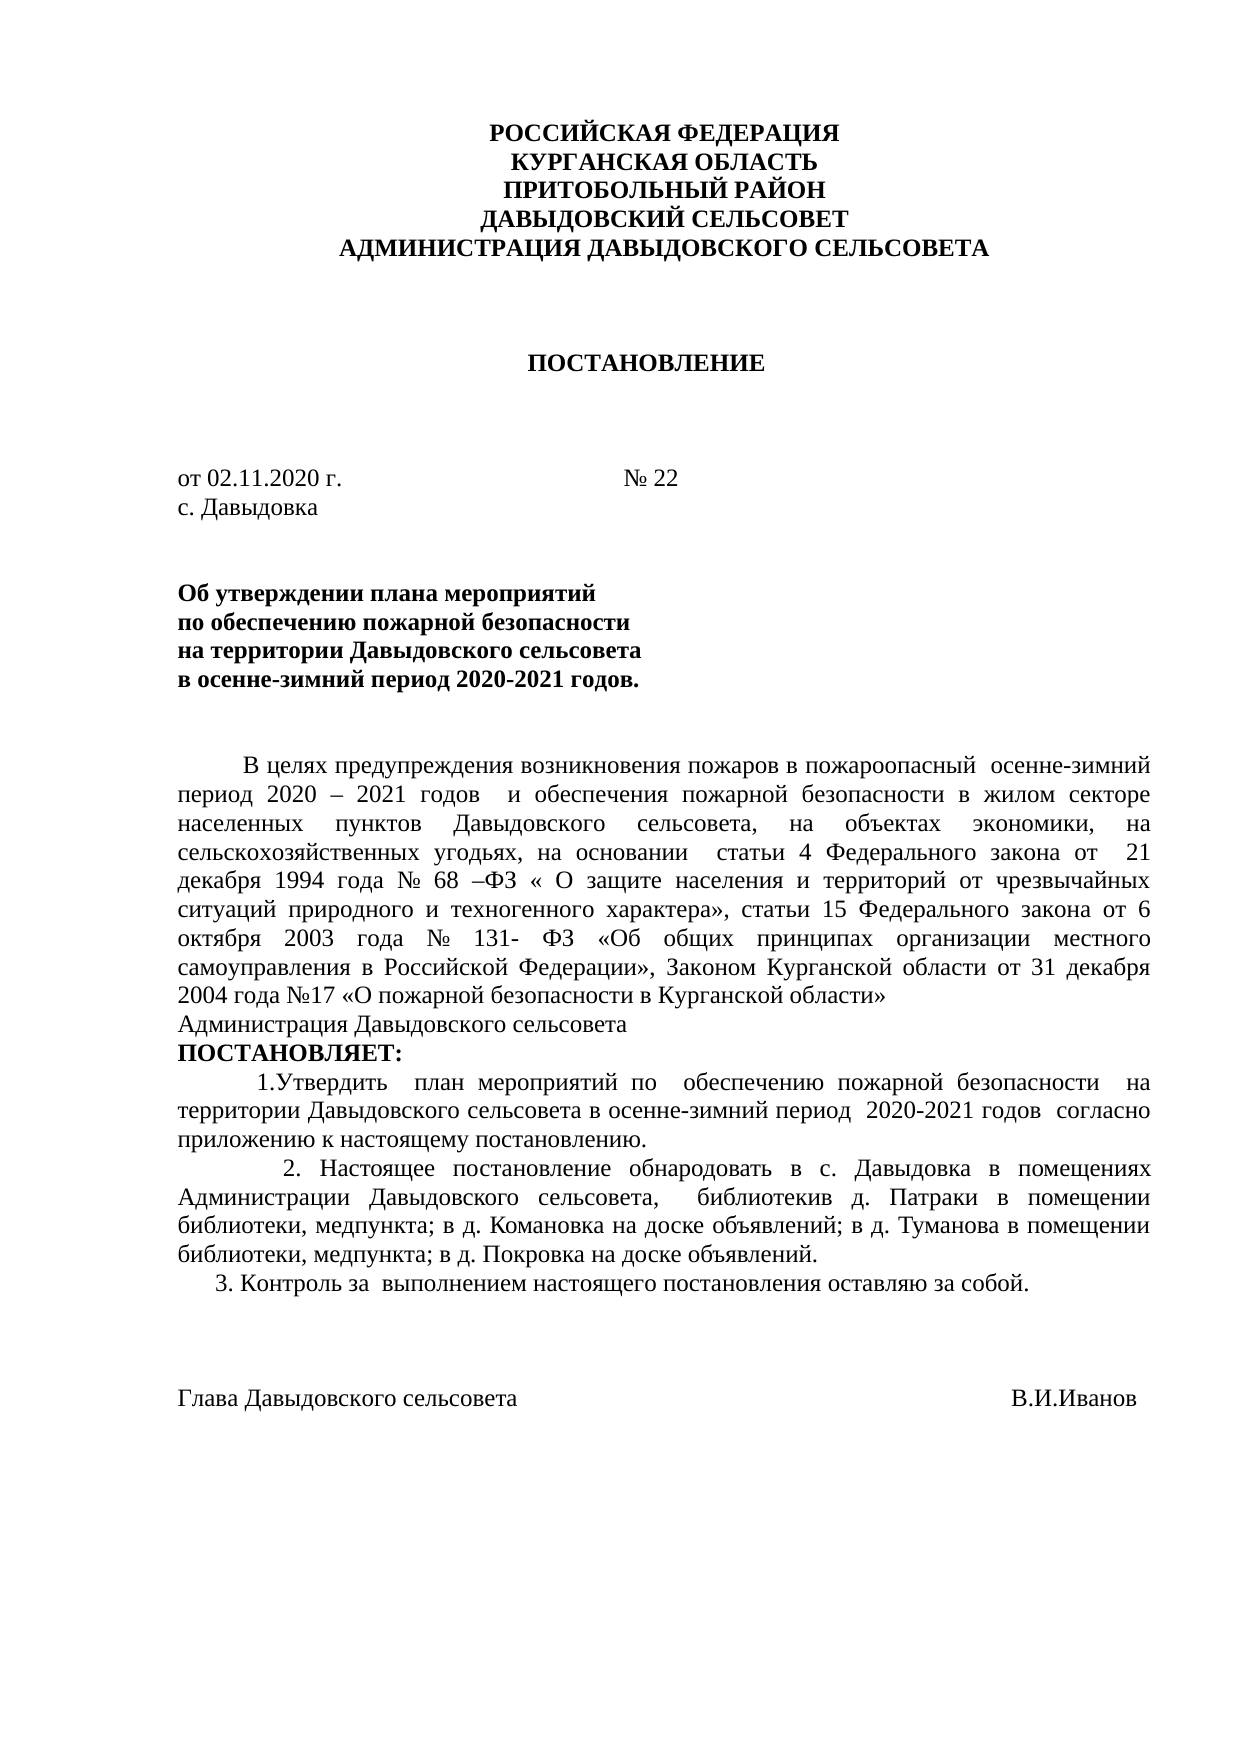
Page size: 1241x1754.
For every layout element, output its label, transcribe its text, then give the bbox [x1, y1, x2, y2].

text Об утверждении плана мероприятий [177, 578, 1152, 607]
text В целях предупреждения возникновения пожаров в пожароопасный осенне-зимний период 2020 – 2021 годов и обеспечения пожарной безопасности в жилом секторе населенных пунктов Давыдовского сельсовета, на объектах экономики, на сельскохозяйственных угодьях, на основании статьи 4 Федерального закона от 21 декабря 1994 года № 68 –ФЗ « О защите населения и территорий от чрезвычайных ситуаций природного и техногенного характера», статьи 15 Федерального закона от 6 октября 2003 года № 131- ФЗ «Об общих принципах организации местного самоуправления в Российской Федерации», Законом Курганской области от 31 декабря 2004 года №17 «О пожарной безопасности в Курганской области» [177, 751, 1152, 1009]
text ПОСТАНОВЛЕНИЕ [177, 348, 1152, 377]
text АДМИНИСТРАЦИЯ ДАВЫДОВСКОГО СЕЛЬСОВЕТА [177, 233, 1152, 262]
text на территории Давыдовского сельсовета в осенне-зимний период 2020-2021 годов. [177, 636, 1152, 693]
text по обеспечению пожарной безопасности [177, 607, 1152, 636]
text 1.Утвердить план мероприятий по обеспечению пожарной безопасности на территории Давыдовского сельсовета в осенне-зимний период 2020-2021 годов согласно приложению к настоящему постановлению. [177, 1067, 1152, 1153]
text РОССИЙСКАЯ ФЕДЕРАЦИЯ [177, 118, 1152, 147]
text ДАВЫДОВСКИЙ СЕЛЬСОВЕТ [177, 204, 1152, 233]
text Глава Давыдовского сельсовета В.И.Иванов [177, 1383, 1152, 1412]
text КУРГАНСКАЯ ОБЛАСТЬ [177, 147, 1152, 176]
text от 02.11.2020 г. № 22 с. Давыдовка [177, 463, 1152, 521]
text Администрация Давыдовского сельсовета [177, 1009, 1152, 1038]
text ПОСТАНОВЛЯЕТ: [177, 1038, 1152, 1067]
text 2. Настоящее постановление обнародовать в с. Давыдовка в помещениях Администрации Давыдовского сельсовета, библиотекив д. Патраки в помещении библиотеки, медпункта; в д. Комановка на доске объявлений; в д. Туманова в помещении библиотеки, медпункта; в д. Покровка на доске объявлений. [177, 1153, 1152, 1268]
text 3. Контроль за выполнением настоящего постановления оставляю за собой. [177, 1268, 1152, 1297]
text ПРИТОБОЛЬНЫЙ РАЙОН [177, 176, 1152, 204]
